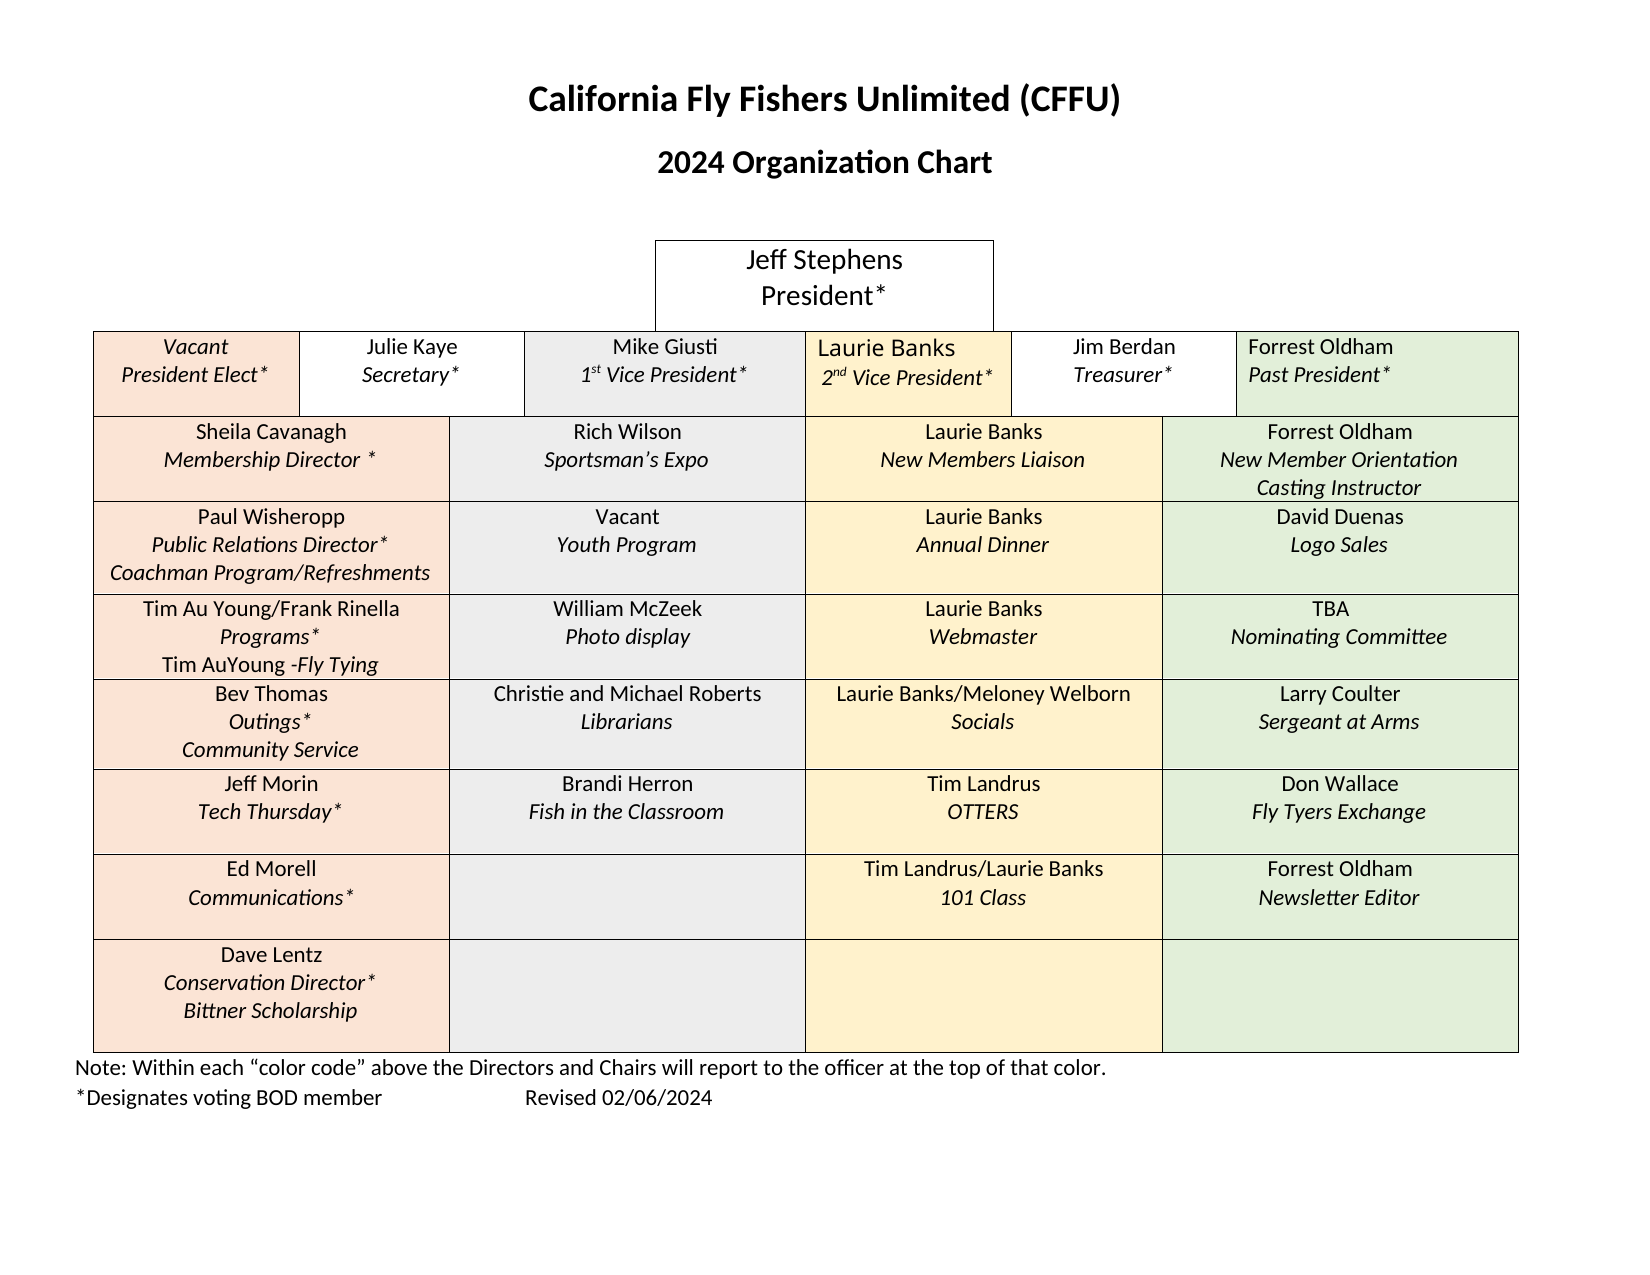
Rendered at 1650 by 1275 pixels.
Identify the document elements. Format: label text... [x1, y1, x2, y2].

table_cell Jeff Morin Tech Thursday* [94, 770, 449, 853]
table_cell [450, 855, 805, 939]
table_cell Laurie Banks New Members Liaison [806, 417, 1162, 501]
table_cell Christie and Michael Roberts Librarians [450, 680, 805, 768]
table_cell Don Wallace Fly Tyers Exchange [1163, 770, 1518, 853]
table_cell Dave Lentz Conservation Director* Bittner Scholarship [94, 940, 449, 1052]
table_cell William McZeek Photo display [450, 595, 805, 678]
table_cell Paul Wisheropp Public Relations Director* Coachman Program/Refreshments [94, 502, 449, 593]
table_cell Laurie Banks Webmaster [806, 595, 1162, 678]
text California Fly Fishers Unlimited (CFFU) [75, 75, 1575, 121]
table_header Jeff Stephens President* [656, 241, 993, 331]
table_cell Vacant President Elect* [94, 332, 299, 416]
text *Designates voting BOD member Revised 02/06/2024 [75, 1083, 1575, 1111]
table_cell David Duenas Logo Sales [1163, 502, 1518, 593]
table_cell Vacant Youth Program [450, 502, 805, 593]
table_cell Sheila Cavanagh Membership Director * [94, 417, 449, 501]
table_cell Forrest Oldham New Member Orientation Casting Instructor [1163, 417, 1518, 501]
table_cell [806, 940, 1162, 1052]
table_cell Tim Au Young/Frank Rinella Programs* Tim AuYoung -Fly Tying [94, 595, 449, 678]
table_cell Tim Landrus OTTERS [806, 770, 1162, 853]
table_cell Forrest Oldham Newsletter Editor [1163, 855, 1518, 939]
table_cell TBA Nominating Committee [1163, 595, 1518, 678]
text Note: Within each “color code” above the Directors and Chairs will report to the officer at the top of that color. [75, 1053, 1575, 1081]
table_cell Laurie Banks Annual Dinner [806, 502, 1162, 593]
table_cell Brandi Herron Fish in the Classroom [450, 770, 805, 853]
table_cell Laurie Banks/Meloney Welborn Socials [806, 680, 1162, 768]
table_cell Rich Wilson Sportsman’s Expo [450, 417, 805, 501]
table_cell Larry Coulter Sergeant at Arms [1163, 680, 1518, 768]
table_cell [450, 940, 805, 1052]
table_cell Laurie Banks 2nd Vice President* [806, 332, 1011, 416]
table_cell Tim Landrus/Laurie Banks 101 Class [806, 855, 1162, 939]
table_cell Forrest Oldham Past President* [1237, 332, 1518, 416]
table_cell Jim Berdan Treasurer* [1012, 332, 1236, 416]
table_cell Mike Giusti 1st Vice President* [525, 332, 805, 416]
text 2024 Organization Chart [75, 141, 1575, 182]
table_cell Ed Morell Communications* [94, 855, 449, 939]
table_cell Julie Kaye Secretary* [300, 332, 524, 416]
table_cell [1163, 940, 1518, 1052]
table_cell Bev Thomas Outings* Community Service [94, 680, 449, 768]
